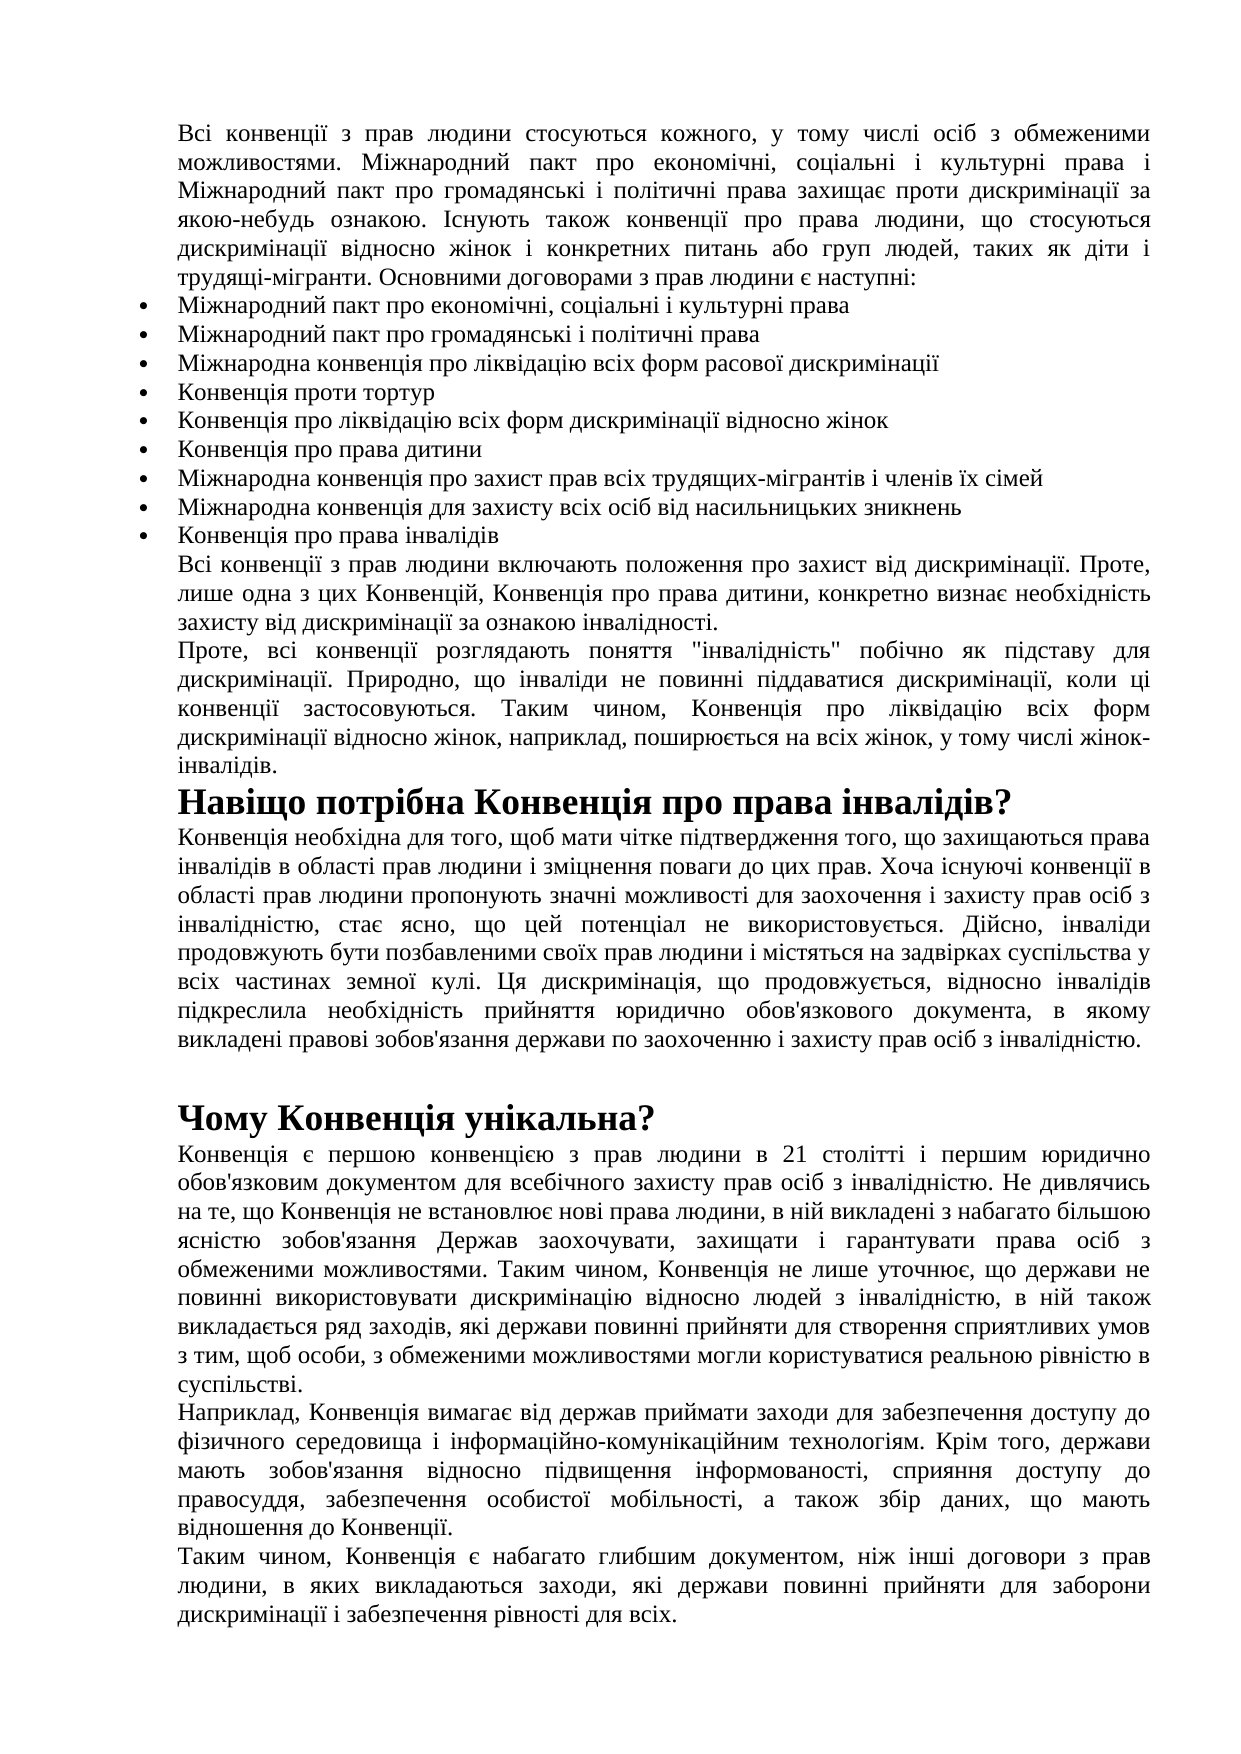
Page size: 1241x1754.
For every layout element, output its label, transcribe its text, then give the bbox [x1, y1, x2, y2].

list Міжнародна конвенція про ліквідацію всіх форм расової дискримінації [140, 348, 1152, 377]
text Проте, всі конвенції розглядають поняття "інвалідність" побічно як підставу для дискримінації. Природно, що інваліди не повинні піддаватися дискримінації, коли ці конвенції застосовуються. Таким чином, Конвенція про ліквідацію всіх форм дискримінації відносно жінок, наприклад, поширюється на всіх жінок, у тому числі жінок-інвалідів. [177, 636, 1152, 779]
text Таким чином, Конвенція є набагато глибшим документом, ніж інші договори з прав людини, в яких викладаються заходи, які держави повинні прийняти для заборони дискримінації і забезпечення рівності для всіх. [177, 1541, 1152, 1627]
text Навіщо потрібна Конвенція про права інвалідів? [177, 779, 1152, 822]
list Міжнародна конвенція про захист прав всіх трудящих-мігрантів і членів їх сімей [140, 463, 1152, 492]
list Конвенція про ліквідацію всіх форм дискримінації відносно жінок [140, 406, 1152, 434]
text Конвенція є першою конвенцією з прав людини в 21 столітті і першим юридично обов'язковим документом для всебічного захисту прав осіб з інвалідністю. Не дивлячись на те, що Конвенція не встановлює нові права людини, в ній викладені з набагато більшою ясністю зобов'язання Держав заохочувати, захищати і гарантувати права осіб з обмеженими можливостями. Таким чином, Конвенція не лише уточнює, що держави не повинні використовувати дискримінацію відносно людей з інвалідністю, в ній також викладається ряд заходів, які держави повинні прийняти для створення сприятливих умов з тим, щоб особи, з обмеженими можливостями могли користуватися реальною рівністю в суспільстві. [177, 1139, 1152, 1397]
list Міжнародний пакт про економічні, соціальні і культурні права [140, 291, 1152, 319]
list Конвенція проти тортур [140, 377, 1152, 406]
list Конвенція про права дитини [140, 434, 1152, 463]
list Міжнародна конвенція для захисту всіх осіб від насильницьких зникнень [140, 492, 1152, 521]
text Чому Конвенція унікальна? [177, 1096, 1152, 1139]
list Конвенція про права інвалідів [140, 521, 1152, 549]
text Наприклад, Конвенція вимагає від держав приймати заходи для забезпечення доступу до фізичного середовища і інформаційно-комунікаційним технологіям. Крім того, держави мають зобов'язання відносно підвищення інформованості, сприяння доступу до правосуддя, забезпечення особистої мобільності, а також збір даних, що мають відношення до Конвенції. [177, 1397, 1152, 1541]
text Конвенція необхідна для того, щоб мати чітке підтвердження того, що захищаються права інвалідів в області прав людини і зміцнення поваги до цих прав. Хоча існуючі конвенції в області прав людини пропонують значні можливості для заохочення і захисту прав осіб з інвалідністю, стає ясно, що цей потенціал не використовується. Дійсно, інваліди продовжують бути позбавленими своїх прав людини і містяться на задвірках суспільства у всіх частинах земної кулі. Ця дискримінація, що продовжується, відносно інвалідів підкреслила необхідність прийняття юридично обов'язкового документа, в якому викладені правові зобов'язання держави по заохоченню і захисту прав осіб з інвалідністю. [177, 822, 1152, 1052]
text Всі конвенції з прав людини стосуються кожного, у тому числі осіб з обмеженими можливостями. Міжнародний пакт про економічні, соціальні і культурні права і Міжнародний пакт про громадянські і політичні права захищає проти дискримінації за якою-небудь ознакою. Існують також конвенції про права людини, що стосуються дискримінації відносно жінок і конкретних питань або груп людей, таких як діти і трудящі-мігранти. Основними договорами з прав людини є наступні: [177, 118, 1152, 291]
list Міжнародний пакт про громадянські і політичні права [140, 319, 1152, 348]
text Всі конвенції з прав людини включають положення про захист від дискримінації. Проте, лише одна з цих Конвенцій, Конвенція про права дитини, конкретно визнає необхідність захисту від дискримінації за ознакою інвалідності. [177, 549, 1152, 636]
